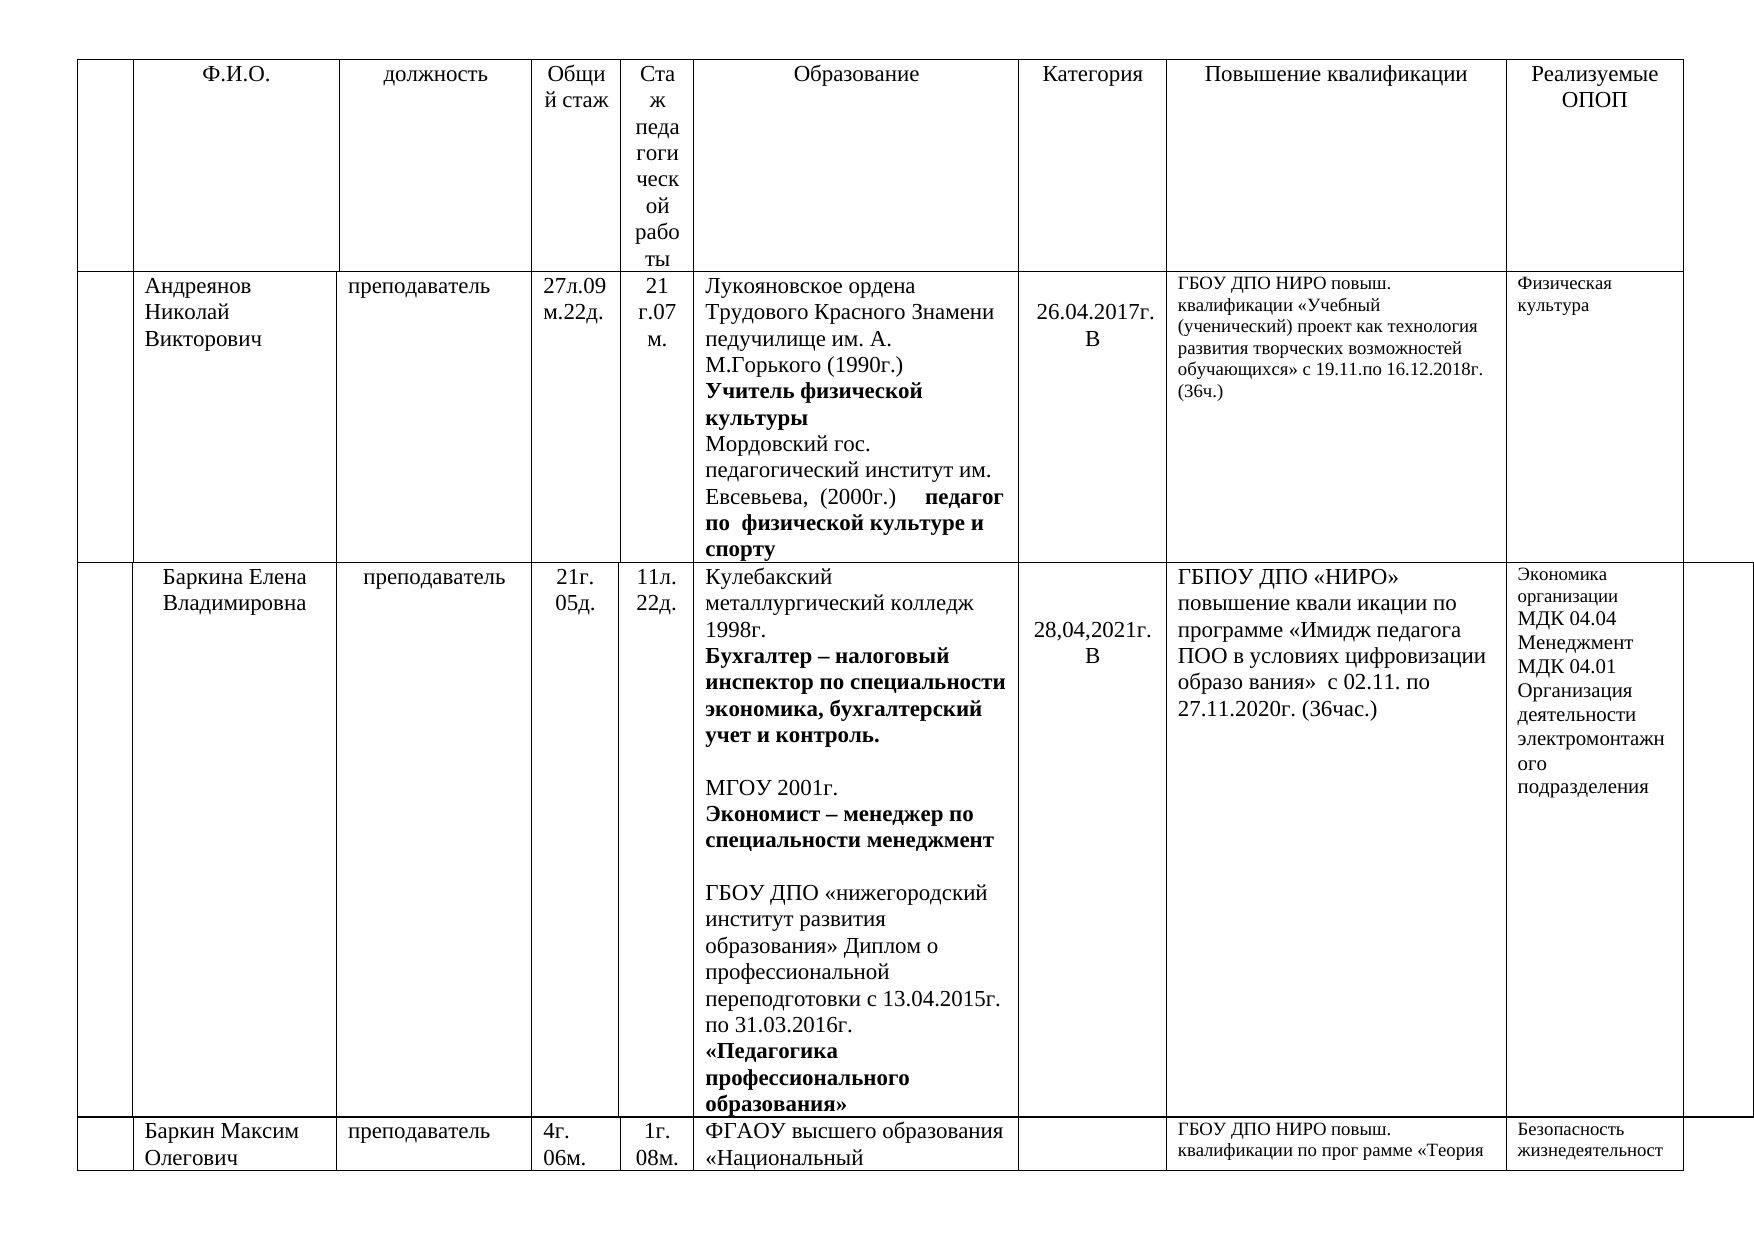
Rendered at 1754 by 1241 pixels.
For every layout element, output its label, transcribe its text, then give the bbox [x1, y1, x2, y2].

table_header Реализуемые ОПОП [1507, 60, 1683, 271]
table_header Образование [694, 60, 1018, 271]
table_cell 21г. 05д. [532, 563, 618, 1116]
table_cell Кулебакский металлургический колледж 1998г. Бухгалтер – налоговый инспектор по специальности экономика, бухгалтерский учет и контроль. МГОУ 2001г. Экономист – менеджер по специальности менеджмент ГБОУ ДПО «нижегородский институт развития образования» Диплом о профессиональной переподготовки с 13.04.2015г. по 31.03.2016г. «Педагогика профессионального образования» [694, 563, 1018, 1116]
table_cell [1684, 563, 1753, 1116]
table_header Общий стаж [532, 60, 620, 271]
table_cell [694, 1118, 1018, 1170]
table_cell преподаватель [337, 272, 531, 562]
table_cell 4г. 06м. 16д. [532, 1118, 620, 1170]
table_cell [134, 1118, 336, 1170]
table_cell [78, 563, 132, 1116]
table_header [78, 60, 133, 271]
table_cell ГБПОУ ДПО «НИРО» повышение квали икации по программе «Имидж педагога ПОО в условиях цифровизации образо вания» с 02.11. по 27.11.2020г. (36час.) [1167, 563, 1506, 1116]
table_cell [1507, 1118, 1683, 1170]
table_cell Лукояновское ордена Трудового Красного Знамени педучилище им. А. М.Горького (1990г.) Учитель физической культуры Мордовский гос. педагогический институт им. Евсевьева, (2000г.) педагог по физической культуре и спорту [694, 272, 1018, 562]
table_cell Физическая культура [1507, 272, 1683, 562]
table_header Повышение квалификации [1167, 60, 1506, 271]
table_header Стаж педагогической работы [621, 60, 693, 271]
table_cell преподаватель [337, 1118, 531, 1170]
table_header должность [340, 60, 531, 271]
table_cell ГБОУ ДПО НИРО повыш. квалификации «Учебный (ученический) проект как технология развития творческих возможностей обучающихся» с 19.11.по 16.12.2018г. (36ч.) [1167, 272, 1506, 562]
table_cell [78, 1118, 133, 1170]
table_cell 28,04,2021г. В [1019, 563, 1166, 1116]
table_cell преподаватель [337, 563, 531, 1116]
table_cell Экономика организации МДК 04.04 Менеджмент МДК 04.01 Организация деятельности электромонтажного подразделения [1507, 563, 1683, 1116]
table_cell 27л.09м.22д. [532, 272, 620, 562]
table_header Ф.И.О. [134, 60, 339, 271]
table_cell Баркина Елена Владимировна [133, 563, 336, 1116]
table_cell Андреянов Николай Викторович [134, 272, 336, 562]
table_cell 1г. 08м. [621, 1118, 693, 1170]
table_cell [1167, 1118, 1506, 1170]
table_cell 11л. 22д. [619, 563, 693, 1116]
table_header Категория [1019, 60, 1166, 271]
table_cell 26.04.2017г. В [1019, 272, 1166, 562]
table_cell 21 г.07 м. [621, 272, 693, 562]
table_cell [1019, 1118, 1166, 1170]
table_cell [78, 272, 133, 562]
